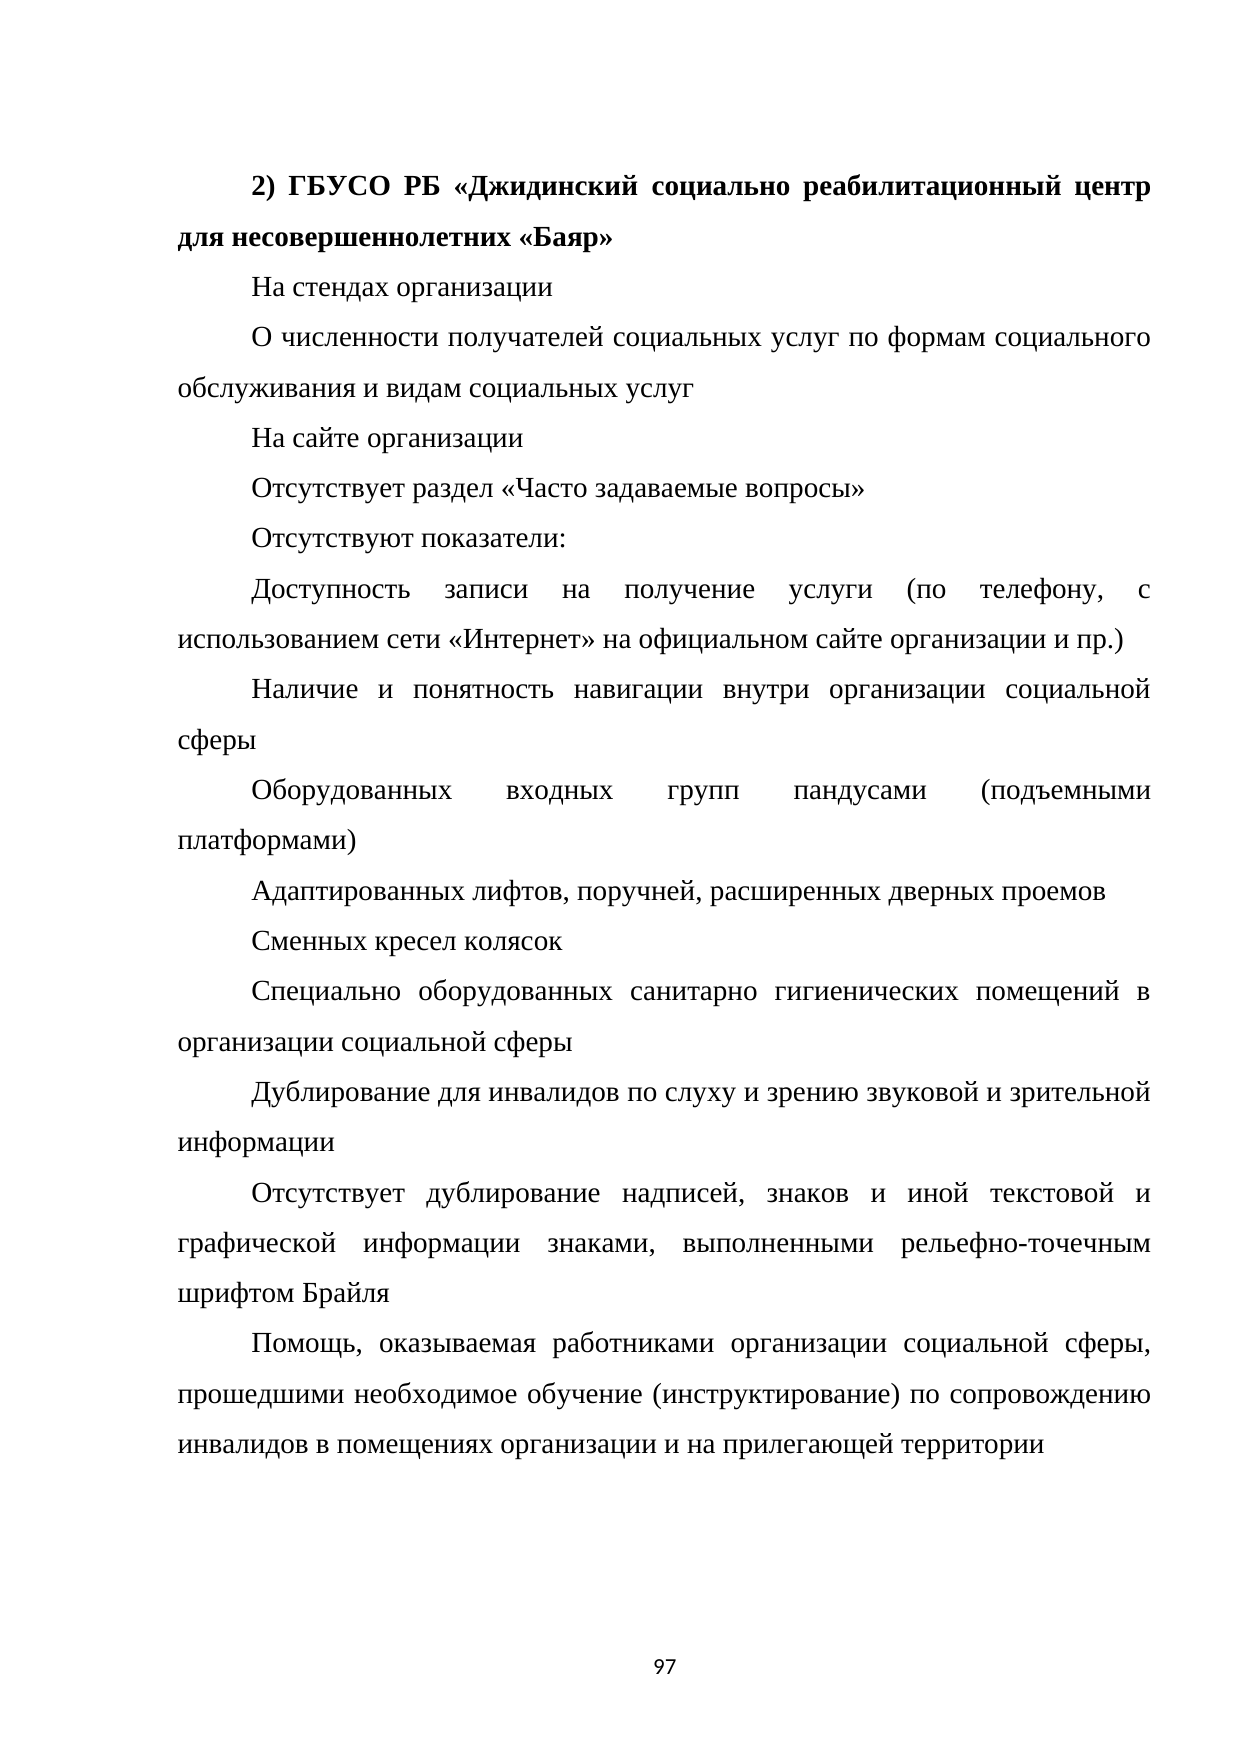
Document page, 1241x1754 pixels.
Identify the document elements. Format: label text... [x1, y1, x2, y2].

text На стендах организации [177, 269, 1152, 303]
text 2) ГБУСО РБ «Джидинский социально реабилитационный центр для несовершеннолетних «Баяр» [177, 168, 1152, 252]
text О численности получателей социальных услуг по формам социального обслуживания и видам социальных услуг [177, 319, 1152, 403]
text Отсутствуют показатели: [177, 521, 1152, 554]
text Адаптированных лифтов, поручней, расширенных дверных проемов [177, 873, 1152, 906]
text Помощь, оказываемая работниками организации социальной сферы, прошедшими необходимое обучение (инструктирование) по сопровождению инвалидов в помещениях организации и на прилегающей территории [177, 1326, 1152, 1460]
text Оборудованных входных групп пандусами (подъемными платформами) [177, 772, 1152, 856]
text Сменных кресел колясок [177, 923, 1152, 957]
text Отсутствует раздел «Часто задаваемые вопросы» [177, 470, 1152, 504]
text Наличие и понятность навигации внутри организации социальной сферы [177, 672, 1152, 755]
text Специально оборудованных санитарно гигиенических помещений в организации социальной сферы [177, 973, 1152, 1057]
text Дублирование для инвалидов по слуху и зрению звуковой и зрительной информации [177, 1074, 1152, 1158]
text На сайте организации [177, 420, 1152, 453]
text Доступность записи на получение услуги (по телефону, с использованием сети «Интернет» на официальном сайте организации и пр.) [177, 571, 1152, 655]
text Отсутствует дублирование надписей, знаков и иной текстовой и графической информации знаками, выполненными рельефно-точечным шрифтом Брайля [177, 1175, 1152, 1309]
